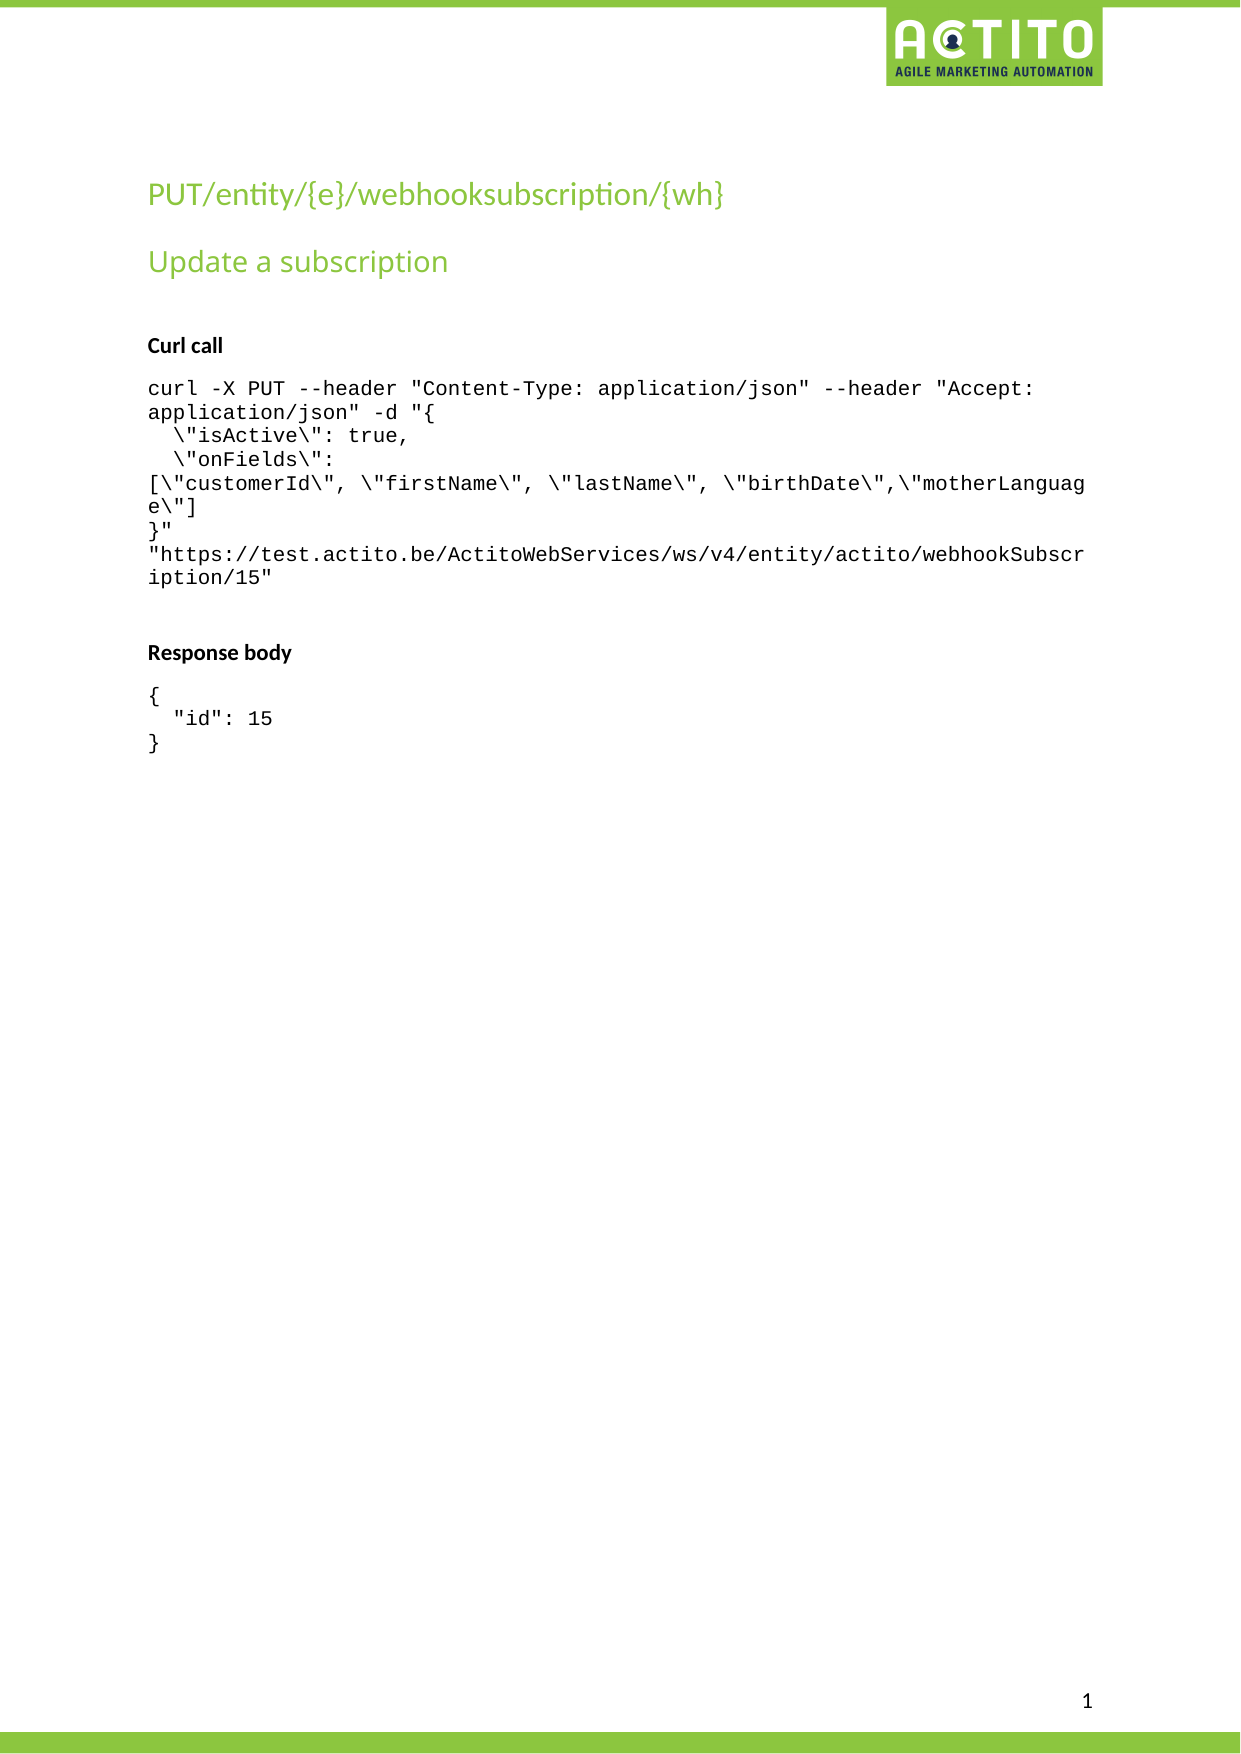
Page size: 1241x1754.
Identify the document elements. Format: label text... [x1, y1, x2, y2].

text curl -X PUT --header "Content-Type: application/json" --header "Accept: application/json" -d "{ [148, 378, 1093, 425]
text Response body [148, 638, 1093, 666]
text } [148, 732, 1093, 756]
text }" "https://test.actito.be/ActitoWebServices/ws/v4/entity/actito/webhookSubscription/15" [148, 520, 1093, 591]
text Curl call [148, 331, 1093, 359]
text { [148, 685, 1093, 708]
subtitle Update a subscription [148, 242, 1093, 281]
picture [886, 8, 1103, 86]
text \"isActive\": true, [148, 425, 1093, 449]
subtitle PUT/entity/{e}/webhooksubscription/{wh} [148, 173, 1093, 213]
text "id": 15 [148, 708, 1093, 732]
text \"onFields\": [\"customerId\", \"firstName\", \"lastName\", \"birthDate\",\"motherLanguage\"] [148, 449, 1093, 520]
